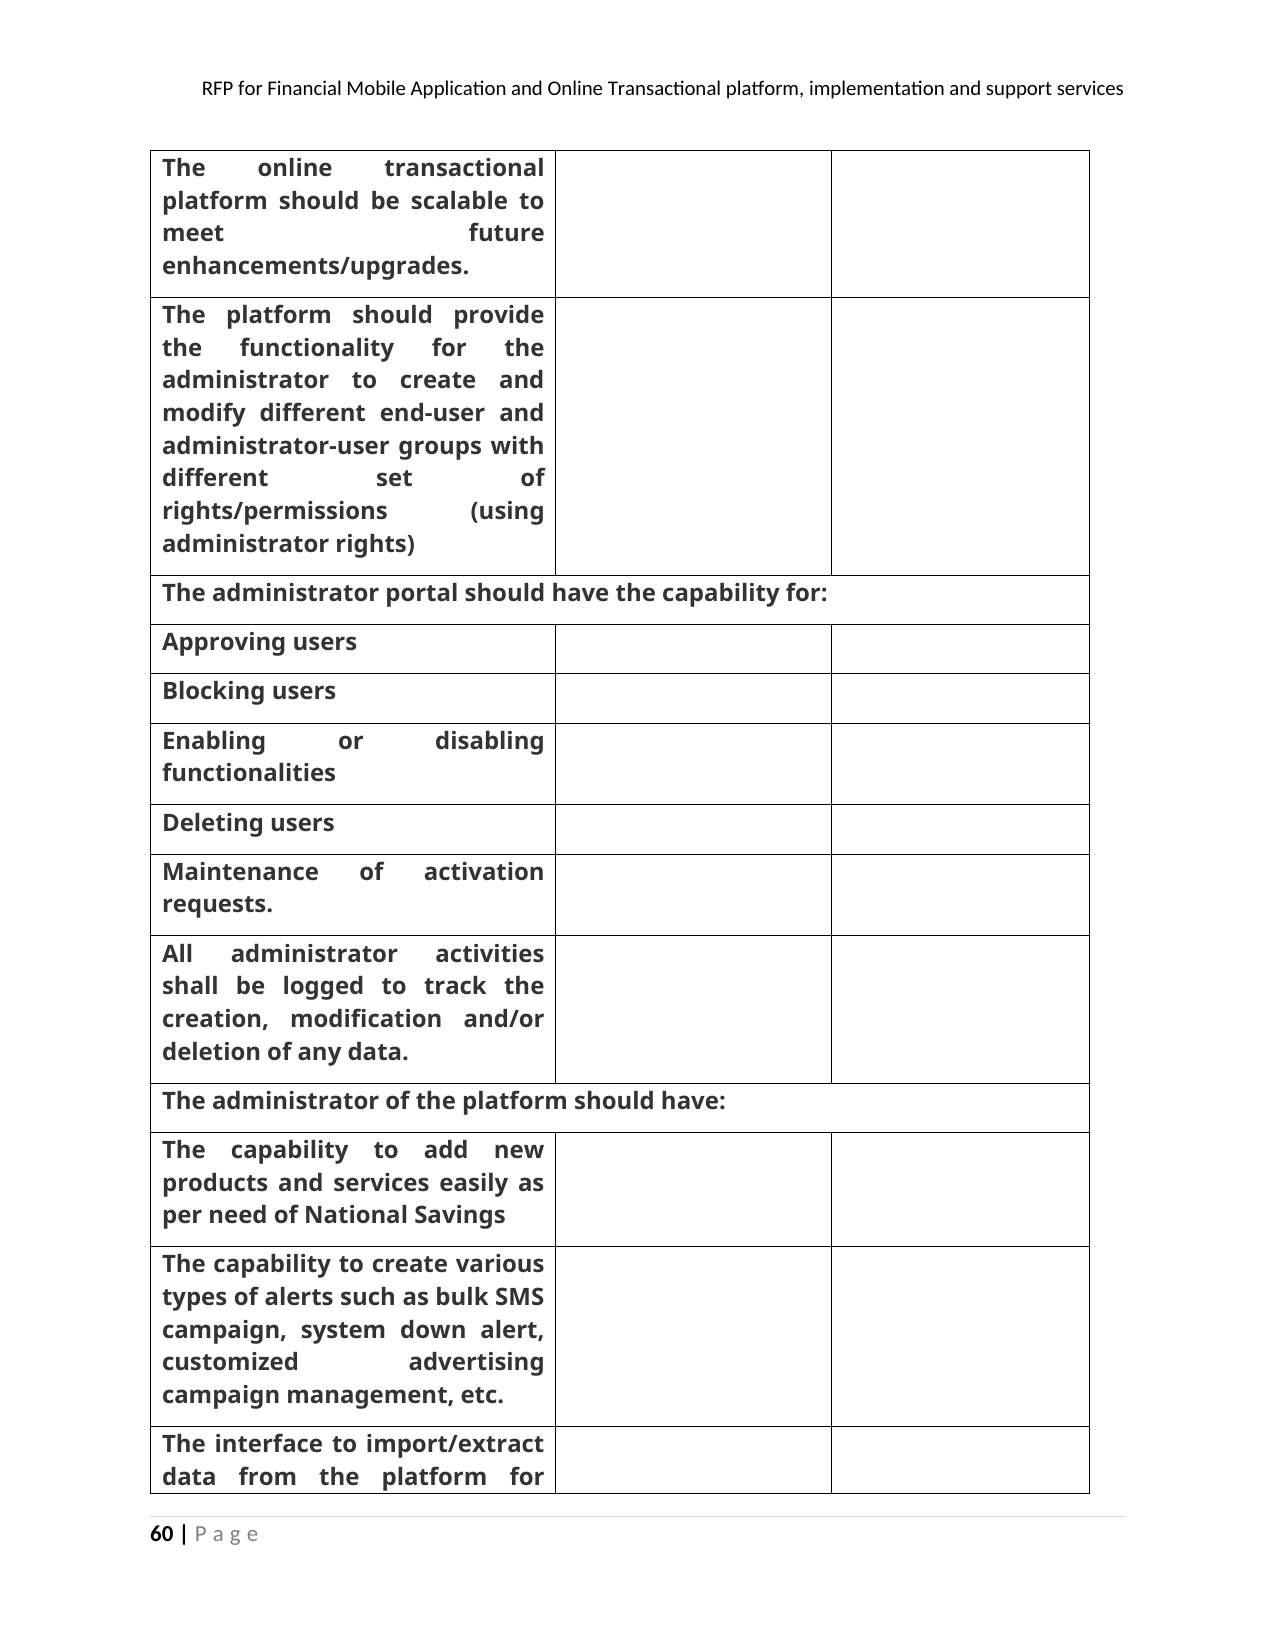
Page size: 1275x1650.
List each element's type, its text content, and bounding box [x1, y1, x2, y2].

table_cell [556, 298, 831, 574]
table_cell [556, 805, 831, 853]
table_cell [832, 724, 1089, 804]
table_cell [832, 855, 1089, 935]
table_cell [832, 1427, 1089, 1493]
table_cell [832, 805, 1089, 853]
table_cell [832, 1247, 1089, 1426]
table_cell [556, 936, 831, 1082]
table_cell Enabling or disabling functionalities [151, 724, 555, 804]
table_cell The capability to add new products and services easily as per need of National Savings [151, 1133, 555, 1246]
table_cell All administrator activities shall be logged to track the creation, modification and/or deletion of any data. [151, 936, 555, 1082]
table_cell [832, 151, 1089, 297]
table_cell The capability to create various types of alerts such as bulk SMS campaign, system down alert, customized advertising campaign management, etc. [151, 1247, 555, 1426]
table_cell [832, 936, 1089, 1082]
table_cell [832, 298, 1089, 574]
table_cell The online transactional platform should be scalable to meet future enhancements/upgrades. [151, 151, 555, 297]
table_cell The administrator of the platform should have: [151, 1084, 1089, 1132]
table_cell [151, 1427, 555, 1493]
table_cell Deleting users [151, 805, 555, 853]
table_cell [556, 1133, 831, 1246]
table_cell [832, 674, 1089, 722]
table_cell The platform should provide the functionality for the administrator to create and modify different end-user and administrator-user groups with different set of rights/permissions (using administrator rights) [151, 298, 555, 574]
table_cell Maintenance of activation requests. [151, 855, 555, 935]
table_cell [556, 855, 831, 935]
table_cell Approving users [151, 625, 555, 673]
table_cell [556, 1247, 831, 1426]
table_cell [556, 724, 831, 804]
table_cell Blocking users [151, 674, 555, 722]
table_cell The administrator portal should have the capability for: [151, 576, 1089, 624]
table_cell [556, 674, 831, 722]
table_cell [556, 1427, 831, 1493]
table_cell [556, 625, 831, 673]
table_cell [556, 151, 831, 297]
table_cell [832, 1133, 1089, 1246]
table_cell [832, 625, 1089, 673]
